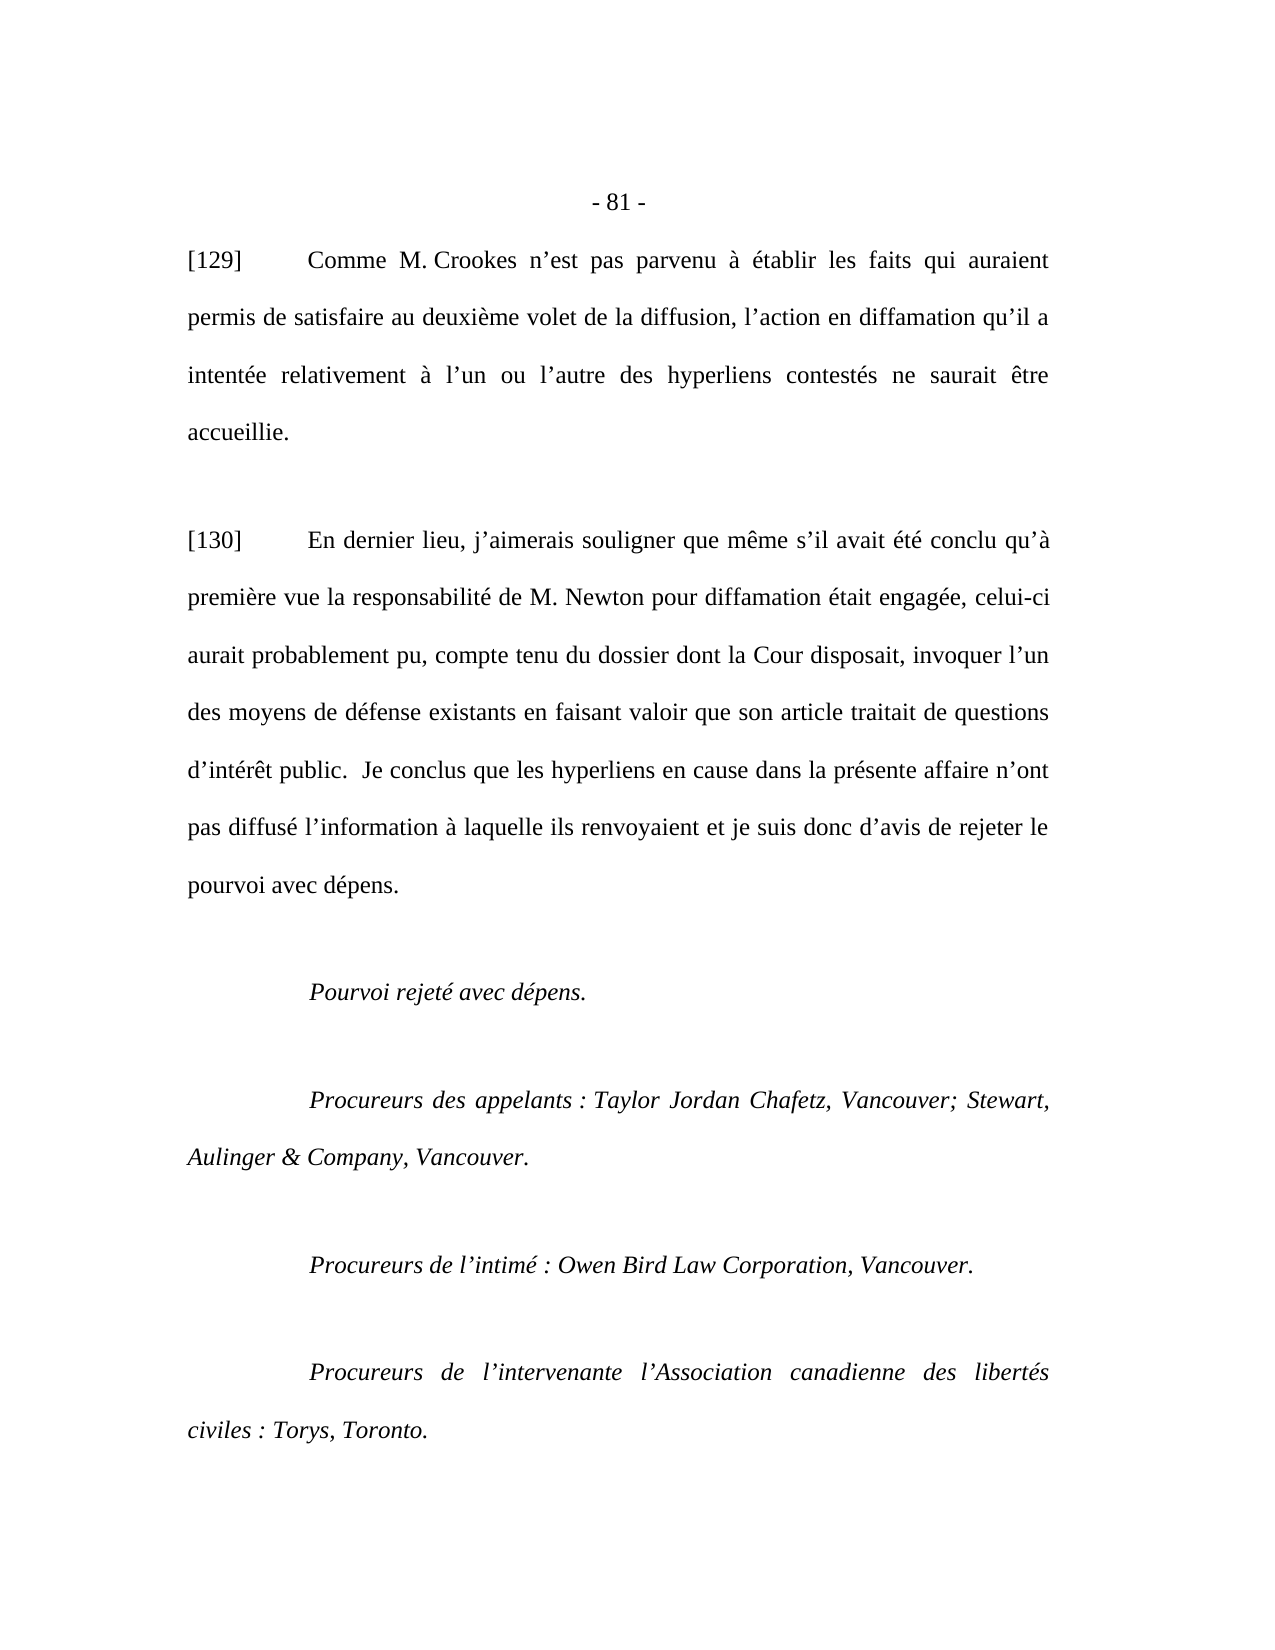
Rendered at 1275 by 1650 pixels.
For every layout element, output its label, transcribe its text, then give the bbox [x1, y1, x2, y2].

text Procureurs de l’intervenante l’Association canadienne des libertés civiles : Torys, Toronto. [187, 1357, 1050, 1444]
text Pourvoi rejeté avec dépens. [187, 977, 1050, 1006]
text Procureurs de l’intimé : Owen Bird Law Corporation, Vancouver. [187, 1250, 1050, 1279]
text Procureurs des appelants : Taylor Jordan Chafetz, Vancouver; Stewart, Aulinger & Company, Vancouver. [187, 1085, 1050, 1171]
text En dernier lieu, j’aimerais souligner que même s’il avait été conclu qu’à première vue la responsabilité de M. Newton pour diffamation était engagée, celui-ci aurait probablement pu, compte tenu du dossier dont la Cour disposait, invoquer l’un des moyens de défense existants en faisant valoir que son article traitait de questions d’intérêt public. Je conclus que les hyperliens en cause dans la présente affaire n’ont pas diffusé l’information à laquelle ils renvoyaient et je suis donc d’avis de rejeter le pourvoi avec dépens. [187, 525, 1050, 899]
text Comme M. Crookes n’est pas parvenu à établir les faits qui auraient permis de satisfaire au deuxième volet de la diffusion, l’action en diffamation qu’il a intentée relativement à l’un ou l’autre des hyperliens contestés ne saurait être accueillie. [187, 245, 1050, 446]
